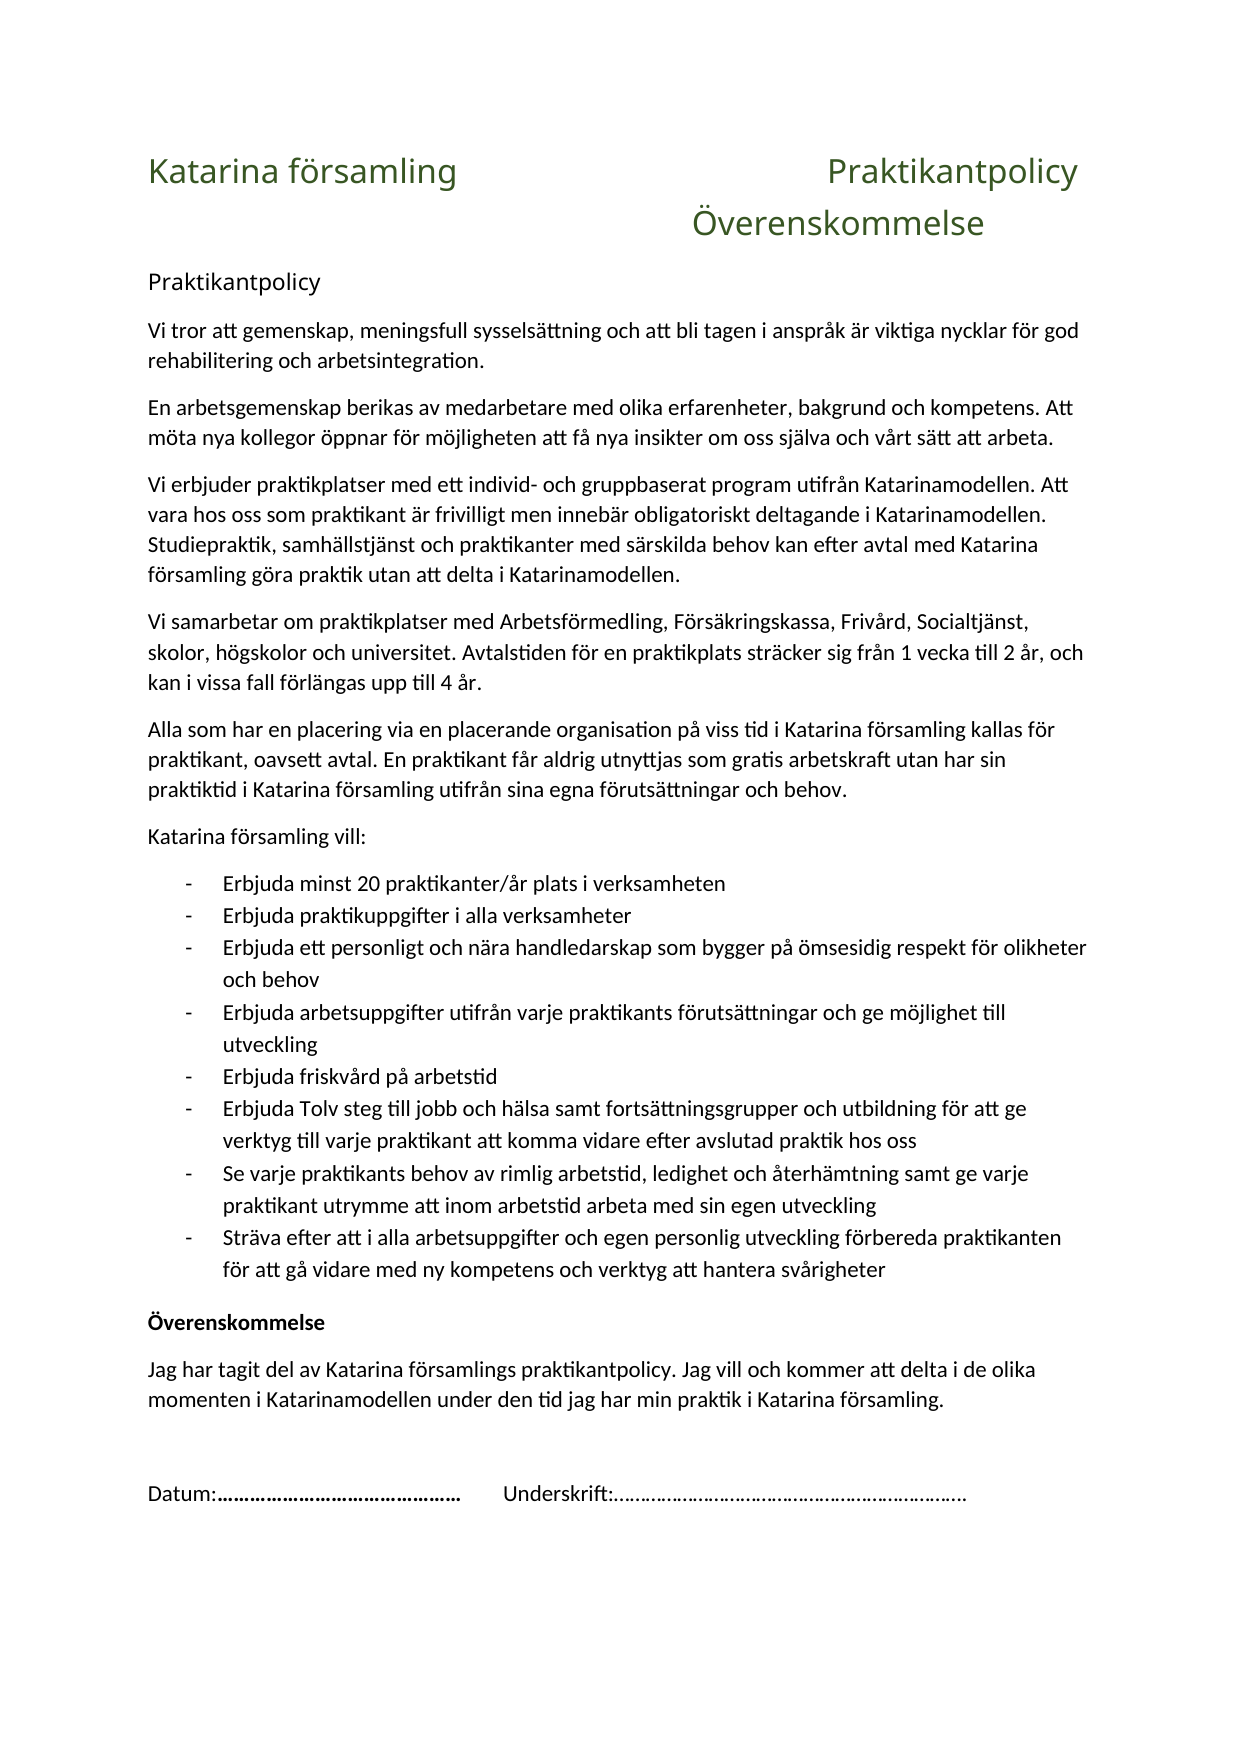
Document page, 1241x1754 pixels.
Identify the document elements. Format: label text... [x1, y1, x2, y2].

text Överenskommelse [148, 1308, 1093, 1336]
text Jag har tagit del av Katarina församlings praktikantpolicy. Jag vill och kommer att delta i de olika momenten i Katarinamodellen under den tid jag har min praktik i Katarina församling. [148, 1355, 1093, 1413]
list Se varje praktikants behov av rimlig arbetstid, ledighet och återhämtning samt ge varje praktikant utrymme att inom arbetstid arbeta med sin egen utveckling [185, 1159, 1093, 1219]
text Datum:……………………………………… Underskrift:…………………………………………………………. [148, 1479, 1093, 1507]
text Vi erbjuder praktikplatser med ett individ- och gruppbaserat program utifrån Katarinamodellen. Att vara hos oss som praktikant är frivilligt men innebär obligatoriskt deltagande i Katarinamodellen. Studiepraktik, samhällstjänst och praktikanter med särskilda behov kan efter avtal med Katarina församling göra praktik utan att delta i Katarinamodellen. [148, 470, 1093, 589]
list Sträva efter att i alla arbetsuppgifter och egen personlig utveckling förbereda praktikanten för att gå vidare med ny kompetens och verktyg att hantera svårigheter [185, 1223, 1093, 1283]
text Vi samarbetar om praktikplatser med Arbetsförmedling, Försäkringskassa, Frivård, Socialtjänst, skolor, högskolor och universitet. Avtalstiden för en praktikplats sträcker sig från 1 vecka till 2 år, och kan i vissa fall förlängas upp till 4 år. [148, 607, 1093, 696]
text Överenskommelse [148, 200, 1093, 245]
list Erbjuda ett personligt och nära handledarskap som bygger på ömsesidig respekt för olikheter och behov [185, 933, 1093, 993]
list Erbjuda Tolv steg till jobb och hälsa samt fortsättningsgrupper och utbildning för att ge verktyg till varje praktikant att komma vidare efter avslutad praktik hos oss [185, 1094, 1093, 1154]
list Erbjuda friskvård på arbetstid [185, 1062, 1093, 1090]
text Vi tror att gemenskap, meningsfull sysselsättning och att bli tagen i anspråk är viktiga nycklar för god rehabilitering och arbetsintegration. [148, 316, 1093, 374]
text Katarina församling vill: [148, 822, 1093, 850]
list Erbjuda praktikuppgifter i alla verksamheter [185, 901, 1093, 929]
list Erbjuda arbetsuppgifter utifrån varje praktikants förutsättningar och ge möjlighet till utveckling [185, 998, 1093, 1058]
text Alla som har en placering via en placerande organisation på viss tid i Katarina församling kallas för praktikant, oavsett avtal. En praktikant får aldrig utnyttjas som gratis arbetskraft utan har sin praktiktid i Katarina församling utifrån sina egna förutsättningar och behov. [148, 715, 1093, 803]
list Erbjuda minst 20 praktikanter/år plats i verksamheten [185, 869, 1093, 897]
subtitle Katarina församling Praktikantpolicy [148, 148, 1093, 193]
text En arbetsgemenskap berikas av medarbetare med olika erfarenheter, bakgrund och kompetens. Att möta nya kollegor öppnar för möjligheten att få nya insikter om oss själva och vårt sätt att arbeta. [148, 393, 1093, 451]
text Praktikantpolicy [148, 265, 1093, 297]
